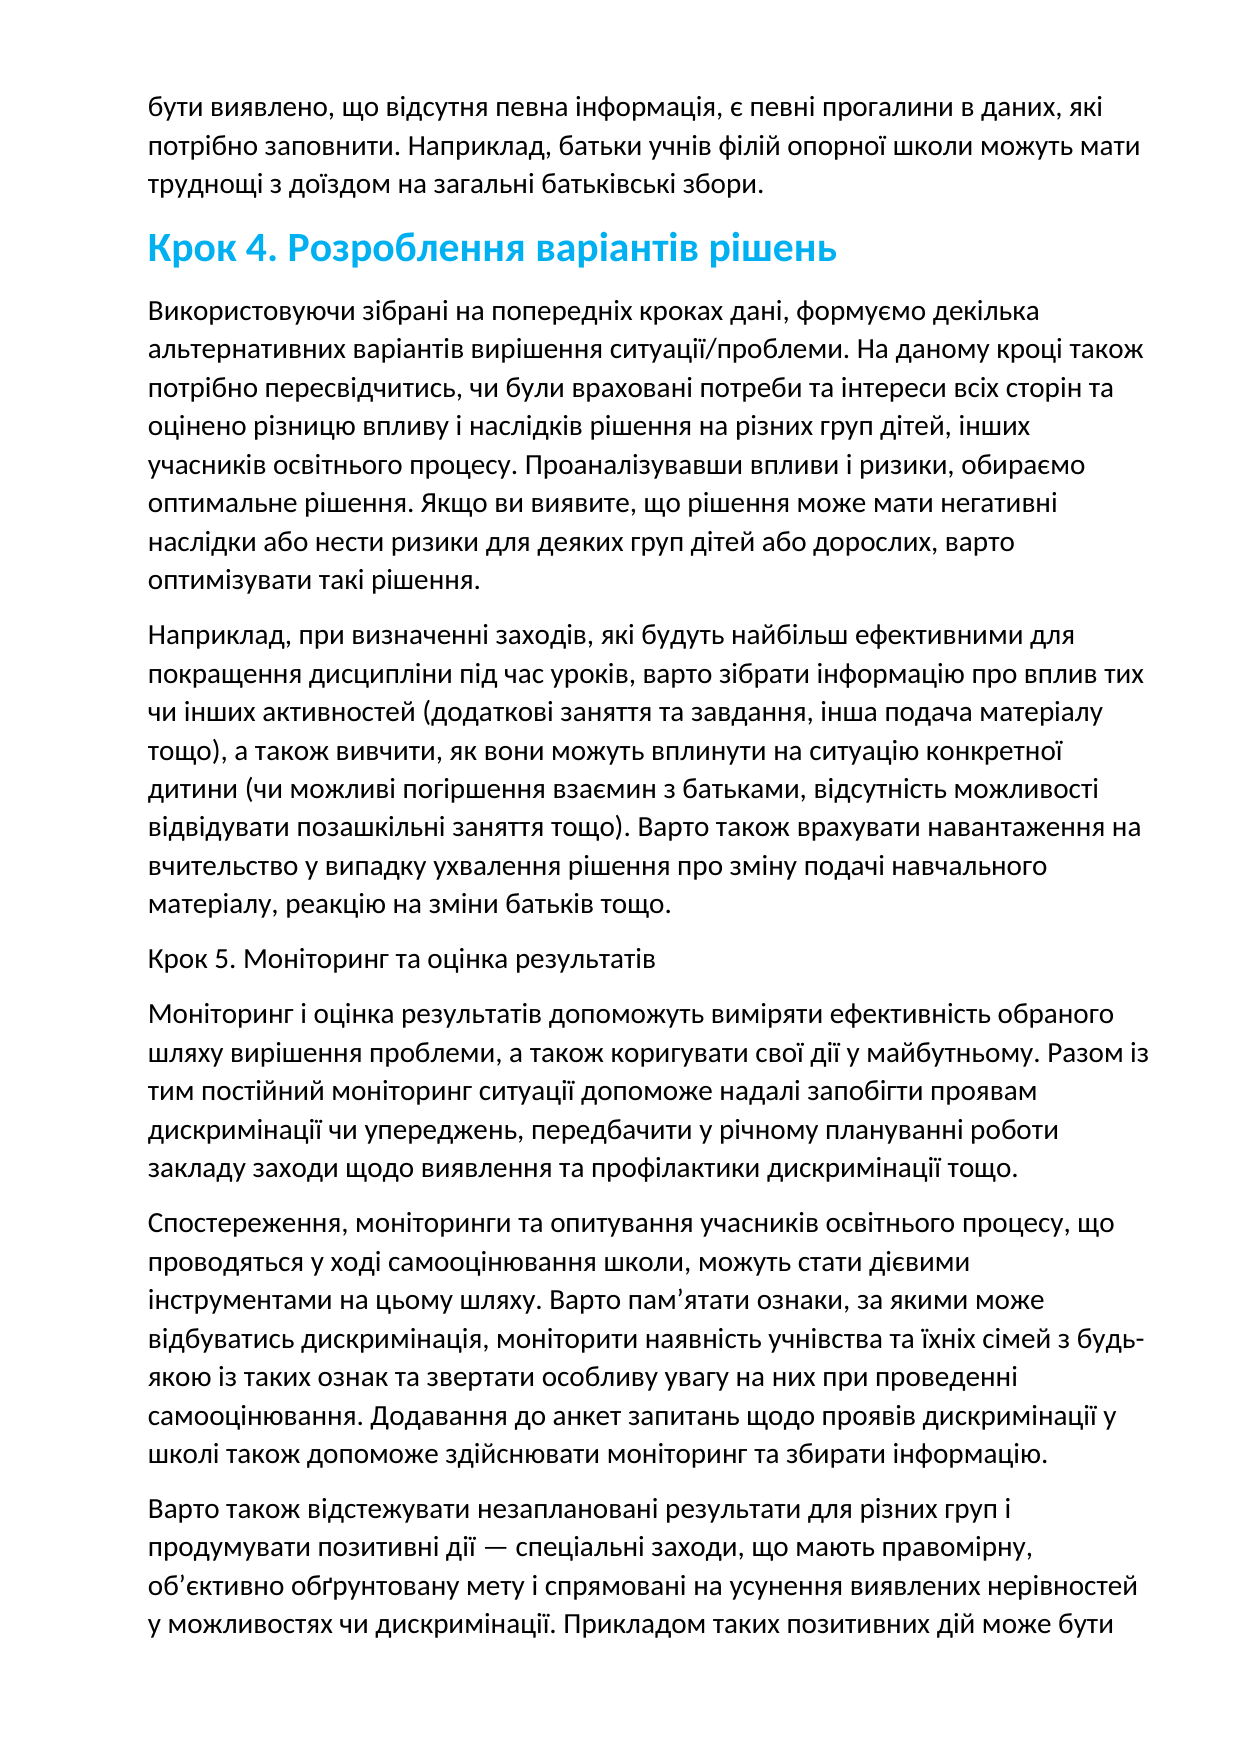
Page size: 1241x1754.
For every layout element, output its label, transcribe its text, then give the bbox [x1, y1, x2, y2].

text Спостереження, моніторинги та опитування учасників освітнього процесу, що проводяться у ході самооцінювання школи, можуть стати дієвими інструментами на цьому шляху. Варто пам’ятати ознаки, за якими може відбуватись дискримінація, моніторити наявність учнівства та їхніх сімей з будь-якою із таких ознак та звертати особливу увагу на них при проведенні самооцінювання. Додавання до анкет запитань щодо проявів дискримінації у школі також допоможе здійснювати моніторинг та збирати інформацію. [148, 1204, 1152, 1471]
text Наприклад, при визначенні заходів, які будуть найбільш ефективними для покращення дисципліни під час уроків, варто зібрати інформацію про вплив тих чи інших активностей (додаткові заняття та завдання, інша подача матеріалу тощо), а також вивчити, як вони можуть вплинути на ситуацію конкретної дитини (чи можливі погіршення взаємин з батьками, відсутність можливості відвідувати позашкільні заняття тощо). Варто також врахувати навантаження на вчительство у випадку ухвалення рішення про зміну подачі навчального матеріалу, реакцію на зміни батьків тощо. [148, 616, 1152, 921]
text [148, 88, 1152, 201]
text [148, 1490, 1152, 1641]
text Моніторинг і оцінка результатів допоможуть виміряти ефективність обраного шляху вирішення проблеми, а також коригувати свої дії у майбутньому. Разом із тим постійний моніторинг ситуації допоможе надалі запобігти проявам дискримінації чи упереджень, передбачити у річному плануванні роботи закладу заходи щодо виявлення та профілактики дискримінації тощо. [148, 996, 1152, 1185]
text Крок 4. Розроблення варіантів рішень [148, 221, 1152, 271]
text Крок 5. Моніторинг та оцінка результатів [148, 940, 1152, 976]
text Використовуючи зібрані на попередніх кроках дані, формуємо декілька альтернативних варіантів вирішення ситуації/проблеми. На даному кроці також потрібно пересвідчитись, чи були враховані потреби та інтереси всіх сторін та оцінено різницю впливу і наслідків рішення на різних груп дітей, інших учасників освітнього процесу. Проаналізувавши впливи і ризики, обираємо оптимальне рішення. Якщо ви виявите, що рішення може мати негативні наслідки або нести ризики для деяких груп дітей або дорослих, варто оптимізувати такі рішення. [148, 292, 1152, 597]
